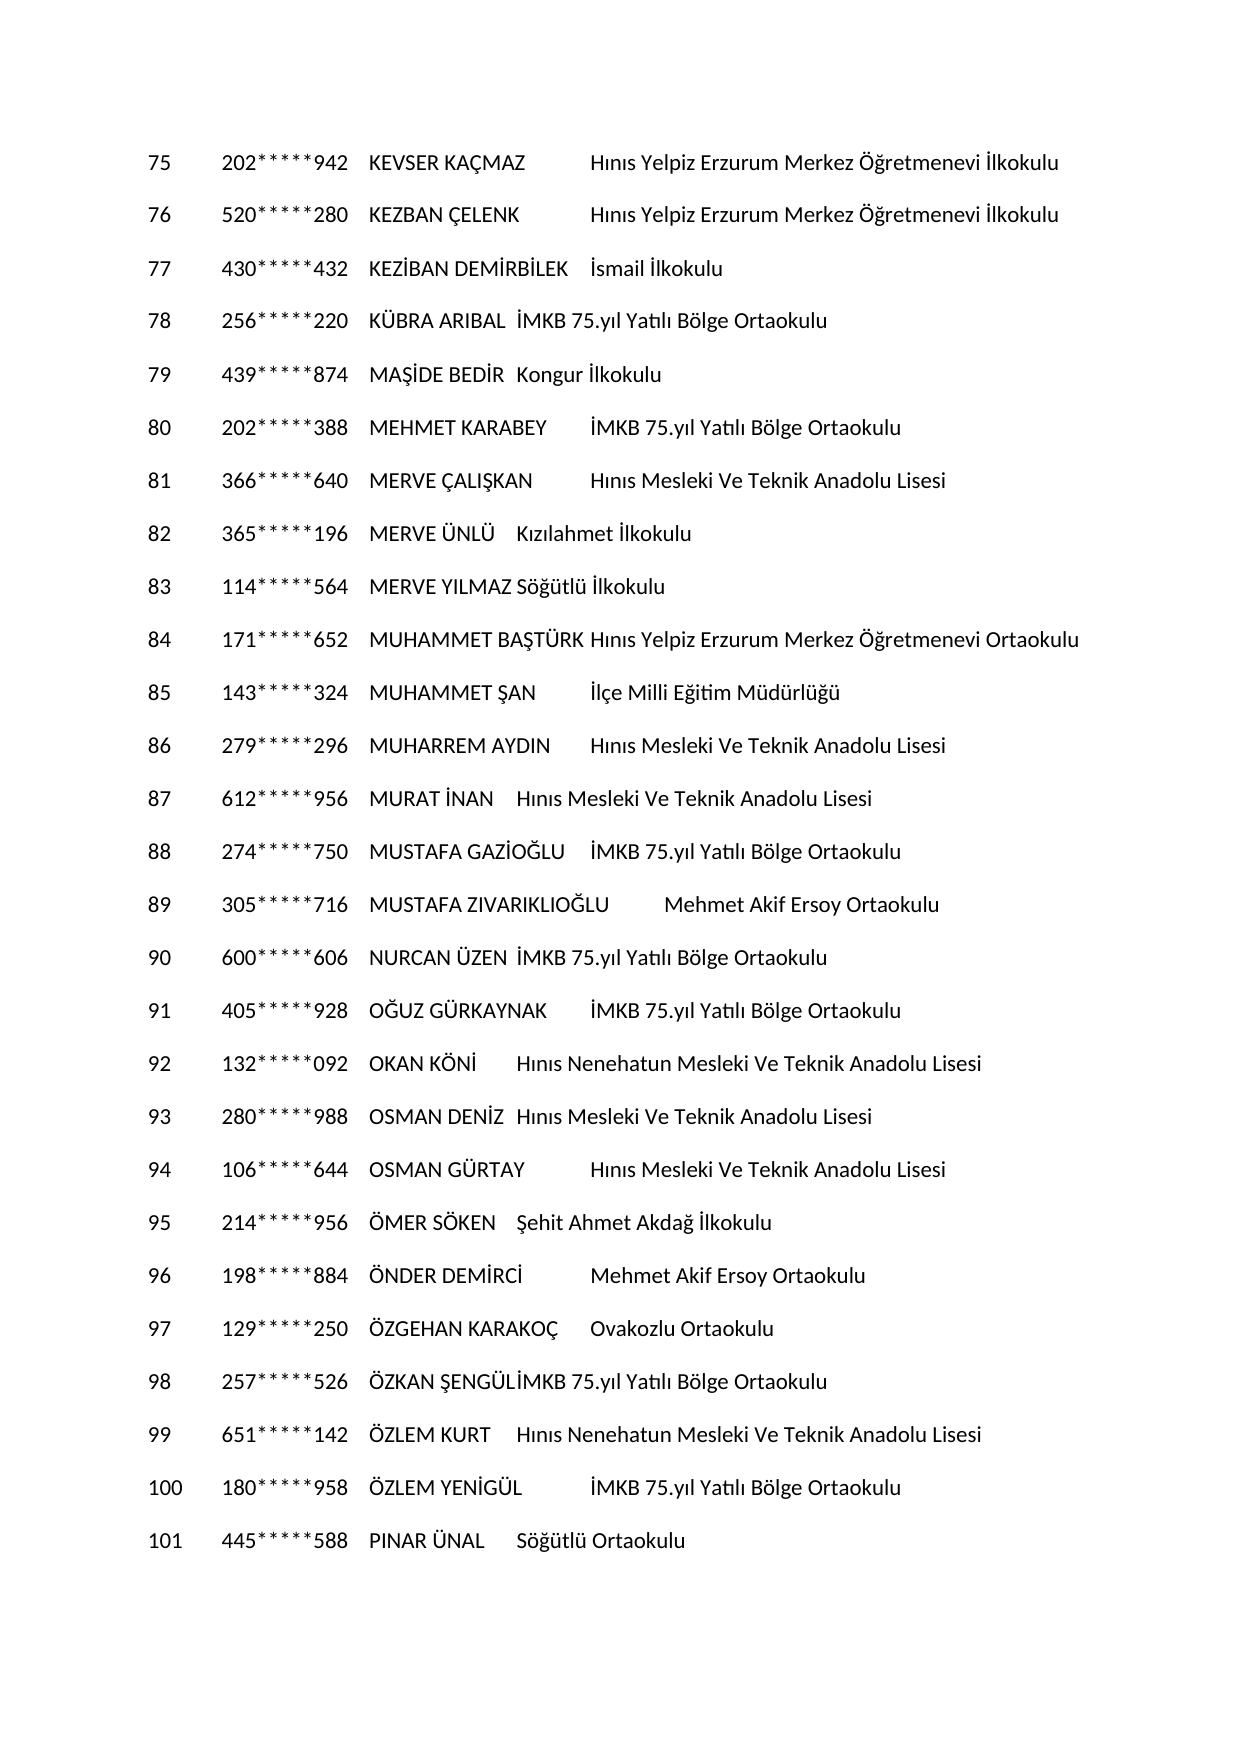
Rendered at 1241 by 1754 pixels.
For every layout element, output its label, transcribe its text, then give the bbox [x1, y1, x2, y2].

text 98 257*****526 ÖZKAN ŞENGÜL İMKB 75.yıl Yatılı Bölge Ortaokulu [148, 1367, 1093, 1395]
text 82 365*****196 MERVE ÜNLÜ Kızılahmet İlkokulu [148, 519, 1093, 547]
text 76 520*****280 KEZBAN ÇELENK Hınıs Yelpiz Erzurum Merkez Öğretmenevi İlkokulu [148, 201, 1093, 229]
text 89 305*****716 MUSTAFA ZIVARIKLIOĞLU Mehmet Akif Ersoy Ortaokulu [148, 890, 1093, 918]
text 77 430*****432 KEZİBAN DEMİRBİLEK İsmail İlkokulu [148, 254, 1093, 282]
text 99 651*****142 ÖZLEM KURT Hınıs Nenehatun Mesleki Ve Teknik Anadolu Lisesi [148, 1420, 1093, 1448]
text 97 129*****250 ÖZGEHAN KARAKOÇ Ovakozlu Ortaokulu [148, 1314, 1093, 1342]
text 95 214*****956 ÖMER SÖKEN Şehit Ahmet Akdağ İlkokulu [148, 1208, 1093, 1236]
text 93 280*****988 OSMAN DENİZ Hınıs Mesleki Ve Teknik Anadolu Lisesi [148, 1102, 1093, 1130]
text 80 202*****388 MEHMET KARABEY İMKB 75.yıl Yatılı Bölge Ortaokulu [148, 413, 1093, 441]
text 96 198*****884 ÖNDER DEMİRCİ Mehmet Akif Ersoy Ortaokulu [148, 1261, 1093, 1289]
text 91 405*****928 OĞUZ GÜRKAYNAK İMKB 75.yıl Yatılı Bölge Ortaokulu [148, 996, 1093, 1024]
text 85 143*****324 MUHAMMET ŞAN İlçe Milli Eğitim Müdürlüğü [148, 678, 1093, 706]
text 79 439*****874 MAŞİDE BEDİR Kongur İlkokulu [148, 360, 1093, 388]
text 83 114*****564 MERVE YILMAZ Söğütlü İlkokulu [148, 572, 1093, 600]
text 75 202*****942 KEVSER KAÇMAZ Hınıs Yelpiz Erzurum Merkez Öğretmenevi İlkokulu [148, 148, 1093, 176]
text 88 274*****750 MUSTAFA GAZİOĞLU İMKB 75.yıl Yatılı Bölge Ortaokulu [148, 837, 1093, 865]
text 81 366*****640 MERVE ÇALIŞKAN Hınıs Mesleki Ve Teknik Anadolu Lisesi [148, 466, 1093, 494]
text 87 612*****956 MURAT İNAN Hınıs Mesleki Ve Teknik Anadolu Lisesi [148, 784, 1093, 812]
text 78 256*****220 KÜBRA ARIBAL İMKB 75.yıl Yatılı Bölge Ortaokulu [148, 307, 1093, 335]
text 90 600*****606 NURCAN ÜZEN İMKB 75.yıl Yatılı Bölge Ortaokulu [148, 943, 1093, 971]
text 94 106*****644 OSMAN GÜRTAY Hınıs Mesleki Ve Teknik Anadolu Lisesi [148, 1155, 1093, 1183]
text 84 171*****652 MUHAMMET BAŞTÜRK Hınıs Yelpiz Erzurum Merkez Öğretmenevi Ortaokulu [148, 625, 1093, 653]
text 101 445*****588 PINAR ÜNAL Söğütlü Ortaokulu [148, 1526, 1093, 1554]
text 100 180*****958 ÖZLEM YENİGÜL İMKB 75.yıl Yatılı Bölge Ortaokulu [148, 1473, 1093, 1501]
text 92 132*****092 OKAN KÖNİ Hınıs Nenehatun Mesleki Ve Teknik Anadolu Lisesi [148, 1049, 1093, 1077]
text 86 279*****296 MUHARREM AYDIN Hınıs Mesleki Ve Teknik Anadolu Lisesi [148, 731, 1093, 759]
